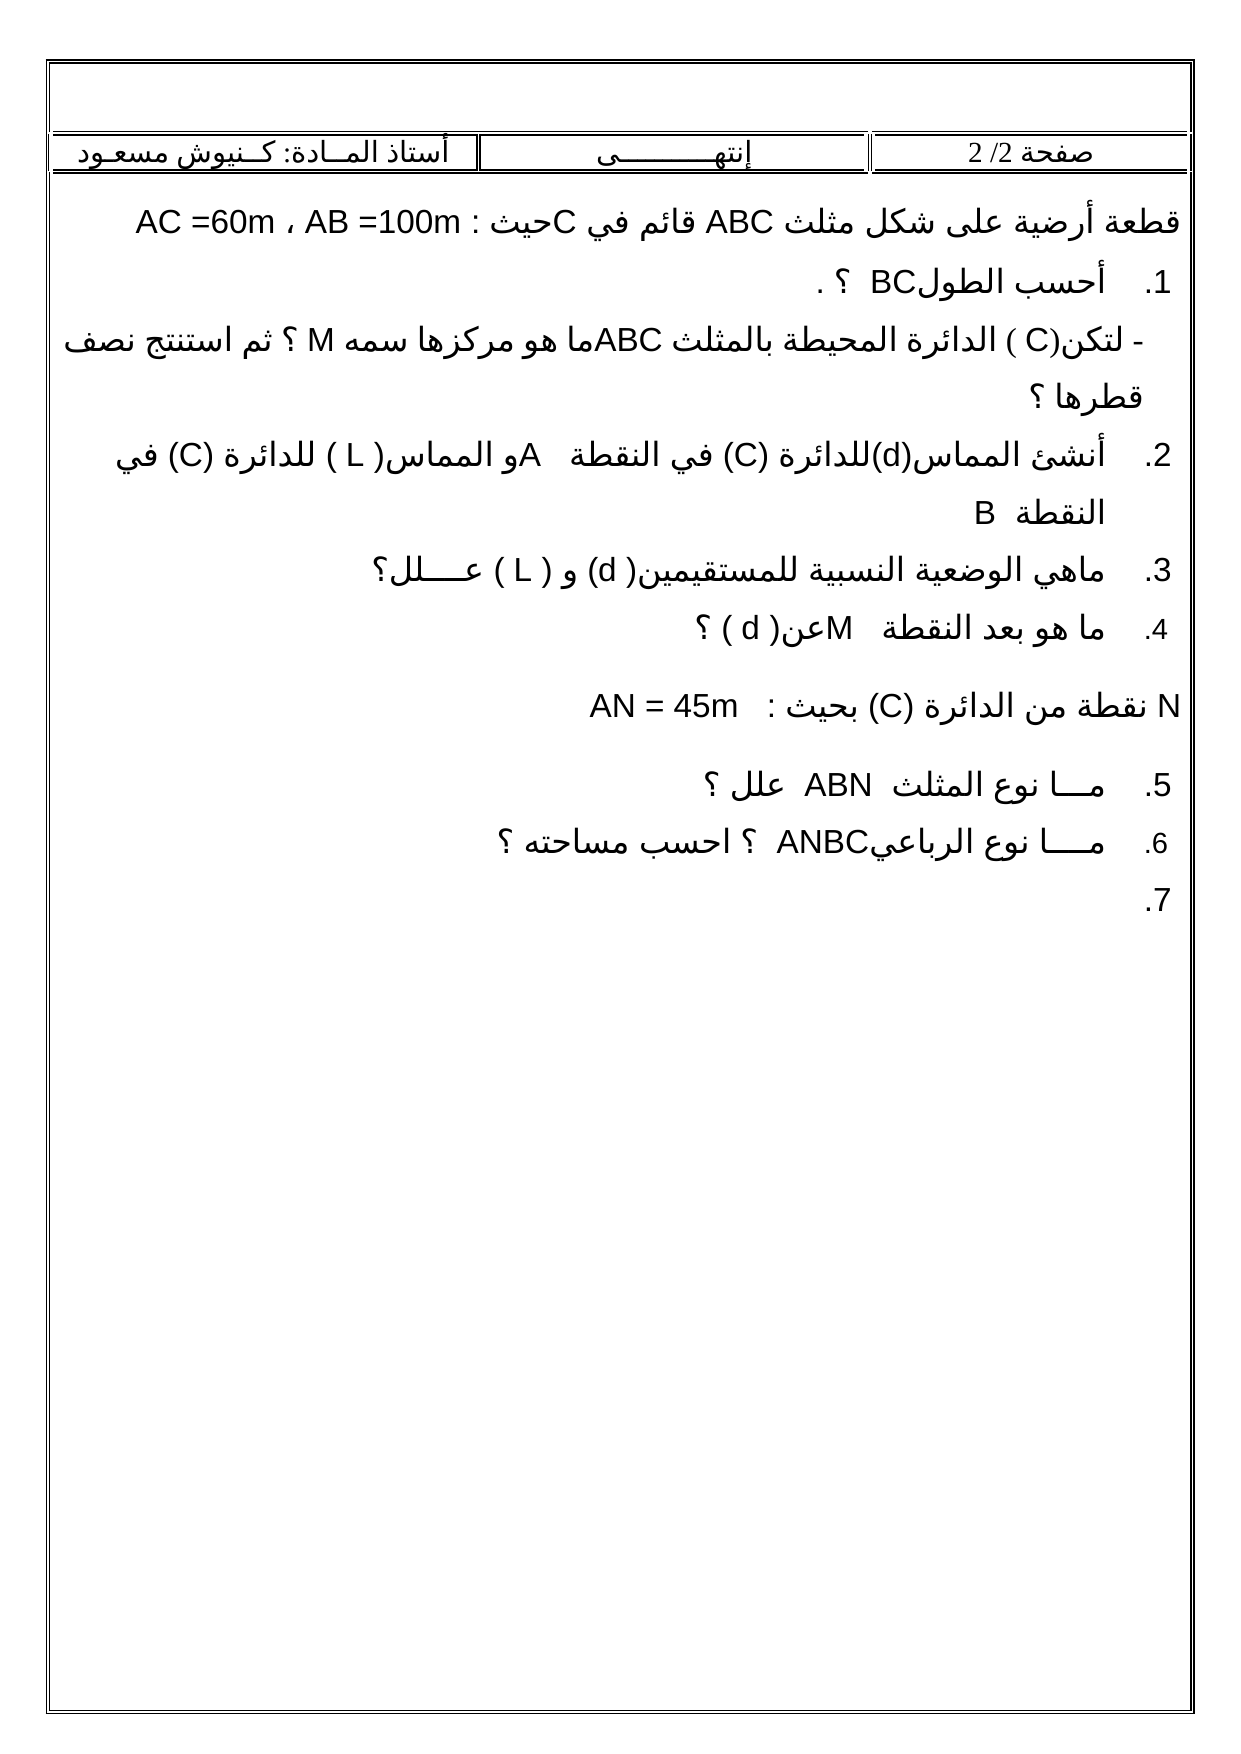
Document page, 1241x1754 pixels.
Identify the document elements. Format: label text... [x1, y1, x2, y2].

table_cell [50, 64, 1190, 131]
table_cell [48, 169, 1192, 1709]
table_cell صفحة 2/ 2 [870, 131, 1192, 169]
table_cell أستاذ المــادة: كــنيوش مسعـود [48, 131, 478, 169]
table_cell إنتهـــــــــــى [479, 131, 870, 169]
